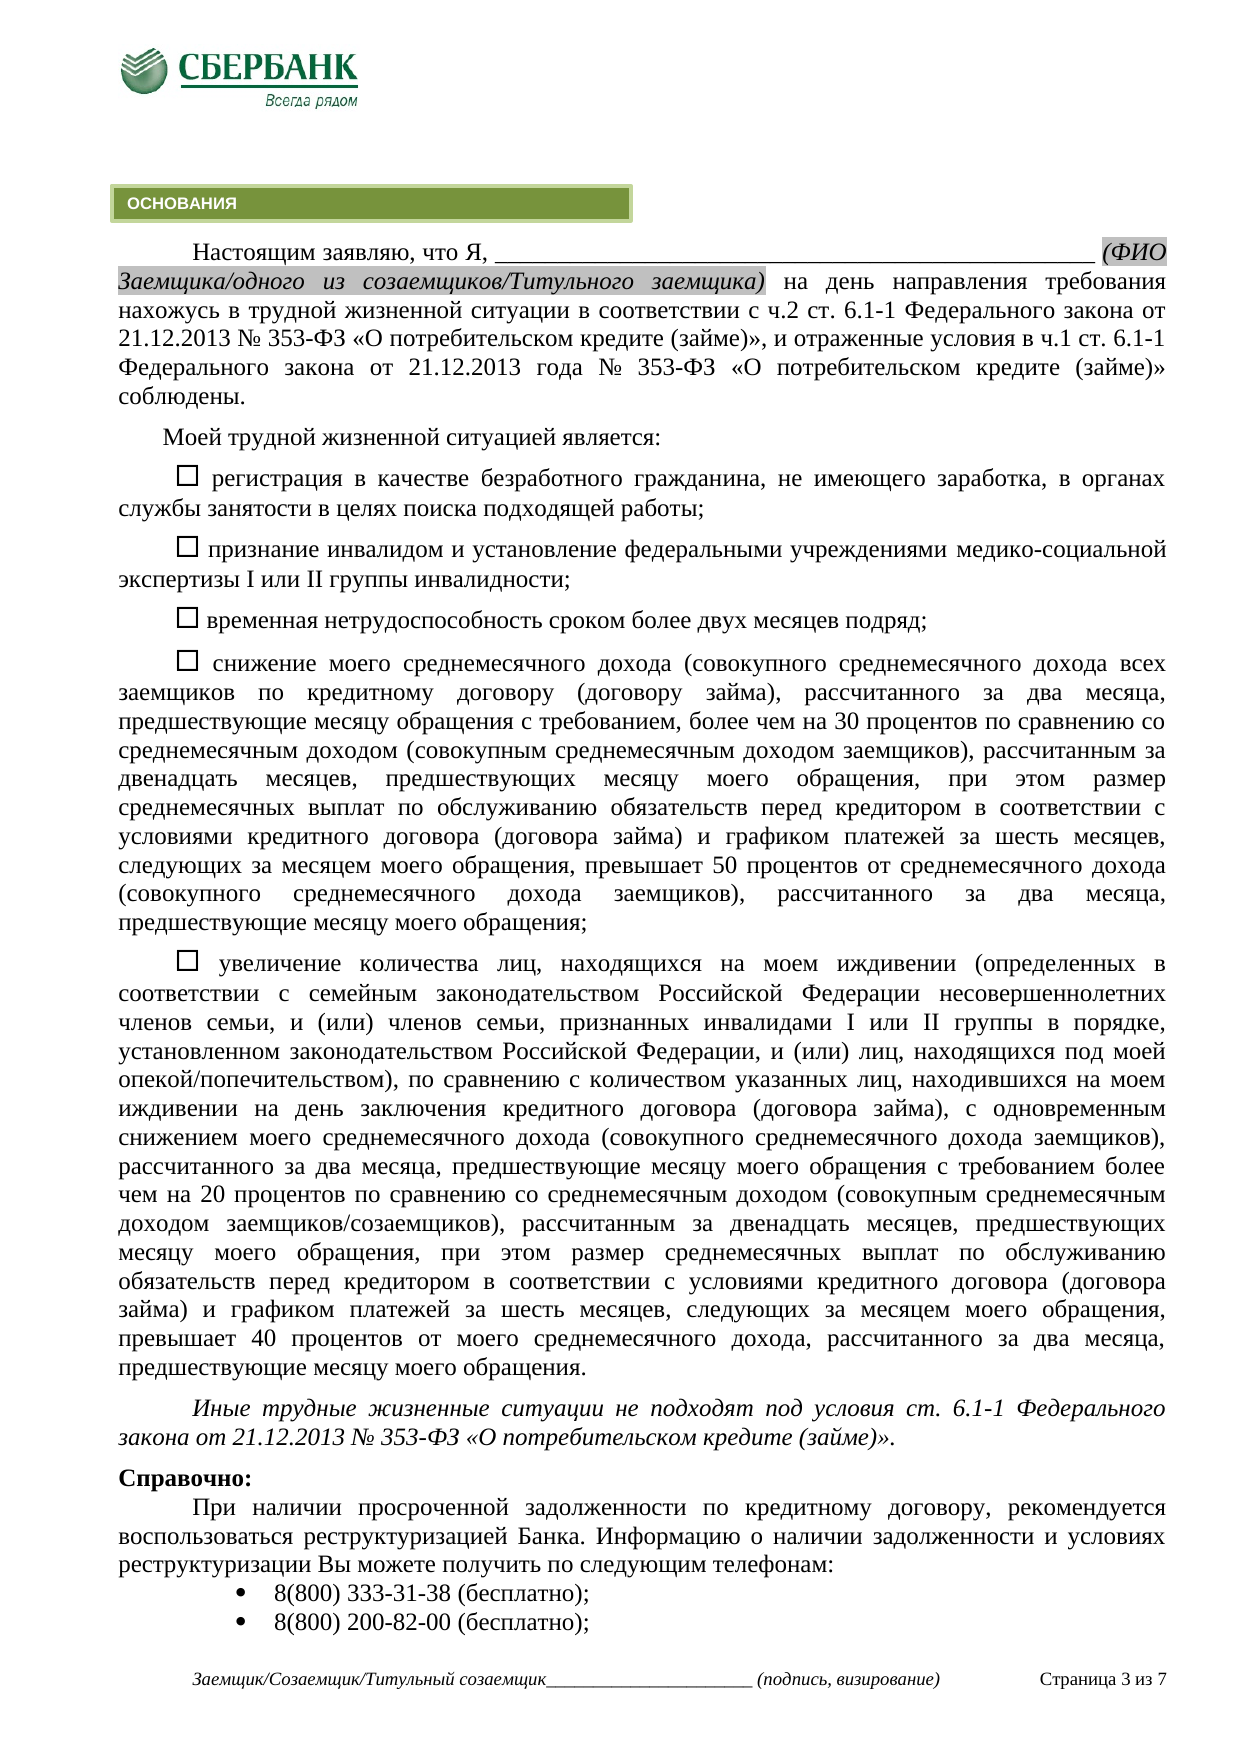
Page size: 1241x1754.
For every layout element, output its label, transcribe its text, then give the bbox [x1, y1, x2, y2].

text увеличение количества лиц, находящихся на моем иждивении (определенных в соответствии с семейным законодательством Российской Федерации несовершеннолетних членов семьи, и (или) членов семьи, признанных инвалидами I или II группы в порядке, установленном законодательством Российской Федерации, и (или) лиц, находящихся под моей опекой/попечительством), по сравнению с количеством указанных лиц, находившихся на моем иждивении на день заключения кредитного договора (договора займа), с одновременным снижением моего среднемесячного дохода (совокупного среднемесячного дохода заемщиков), рассчитанного за два месяца, предшествующие месяцу моего обращения с требованием более чем на 20 процентов по сравнению со среднемесячным доходом (совокупным среднемесячным доходом заемщиков/созаемщиков), рассчитанным за двенадцать месяцев, предшествующих месяцу моего обращения, при этом размер среднемесячных выплат по обслуживанию обязательств перед кредитором в соответствии с условиями кредитного договора (договора займа) и графиком платежей за шесть месяцев, следующих за месяцем моего обращения, превышает 40 процентов от моего среднемесячного дохода, рассчитанного за два месяца, предшествующие месяцу моего обращения. [118, 948, 1167, 1381]
list 8(800) 333-31-38 (бесплатно); [236, 1578, 1167, 1607]
list Настоящим заявляю, что Я, ________________________________________________ (ФИО Заемщика/одного из созаемщиков/Титульного заемщика) на день направления требования нахожусь в трудной жизненной ситуации в соответствии с ч.2 ст. 6.1-1 Федерального закона от 21.12.2013 № 353-ФЗ «О потребительском кредите (займе)», и отраженные условия в ч.1 ст. 6.1-1 Федерального закона от 21.12.2013 года № 353-ФЗ «О потребительском кредите (займе)» соблюдены. [118, 237, 1167, 410]
list При наличии просроченной задолженности по кредитному договору, рекомендуется воспользоваться реструктуризацией Банка. Информацию о наличии задолженности и условиях реструктуризации Вы можете получить по следующим телефонам: [118, 1492, 1167, 1578]
text снижение моего среднемесячного дохода (совокупного среднемесячного дохода всех заемщиков по кредитному договору (договору займа), рассчитанного за два месяца, предшествующие месяцу обращения с требованием, более чем на 30 процентов по сравнению со среднемесячным доходом (совокупным среднемесячным доходом заемщиков), рассчитанным за двенадцать месяцев, предшествующих месяцу моего обращения, при этом размер среднемесячных выплат по обслуживанию обязательств перед кредитором в соответствии с условиями кредитного договора (договора займа) и графиком платежей за шесть месяцев, следующих за месяцем моего обращения, превышает 50 процентов от среднемесячного дохода (совокупного среднемесячного дохода заемщиков), рассчитанного за два месяца, предшествующие месяцу моего обращения; [118, 648, 1167, 936]
text признание инвалидом и установление федеральными учреждениями медико-социальной экспертизы I или II группы инвалидности; [118, 534, 1167, 593]
text регистрация в качестве безработного гражданина, не имеющего заработка, в органах службы занятости в целях поиска подходящей работы; [118, 463, 1167, 522]
picture [118, 44, 361, 112]
list 8(800) 200-82-00 (бесплатно); [236, 1607, 1167, 1636]
list Моей трудной жизненной ситуацией является: [118, 422, 1167, 451]
list Справочно: [118, 1463, 1167, 1492]
text временная нетрудоспособность сроком более двух месяцев подряд; [118, 605, 1167, 635]
list Иные трудные жизненные ситуации не подходят под условия ст. 6.1-1 Федерального закона от 21.12.2013 № 353-ФЗ «О потребительском кредите (займе)». [118, 1393, 1167, 1451]
